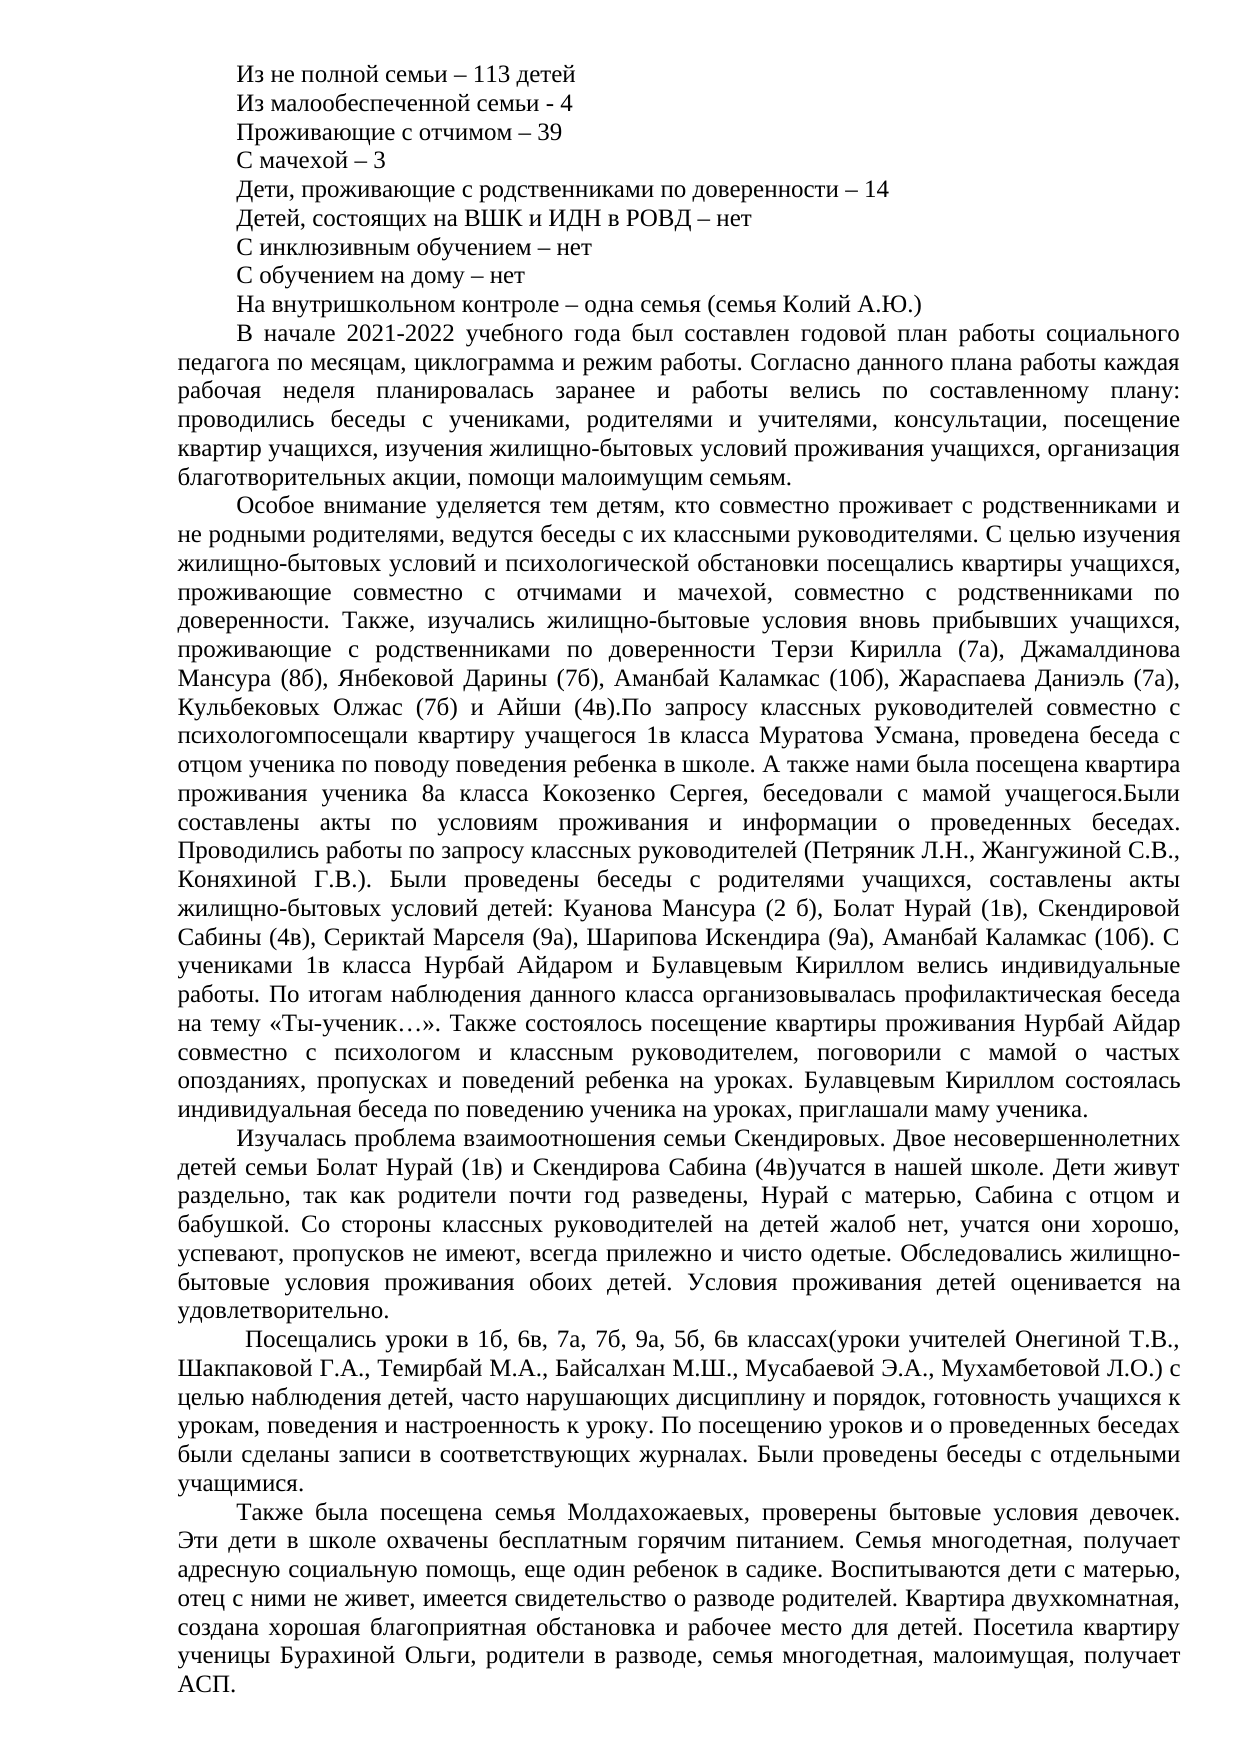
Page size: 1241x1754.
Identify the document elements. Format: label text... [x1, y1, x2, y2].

text Особое внимание уделяется тем детям, кто совместно проживает с родственниками и не родными родителями, ведутся беседы с их классными руководителями. С целью изучения жилищно-бытовых условий и психологической обстановки посещались квартиры учащихся, проживающие совместно с отчимами и мачехой, совместно с родственниками по доверенности. Также, изучались жилищно-бытовые условия вновь прибывших учащихся, проживающие с родственниками по доверенности Терзи Кирилла (7а), Джамалдинова Мансура (8б), Янбековой Дарины (7б), Аманбай Каламкас (10б), Жараспаева Даниэль (7а), Кульбековых Олжас (7б) и Айши (4в).По запросу классных руководителей совместно с психологомпосещали квартиру учащегося 1в класса Муратова Усмана, проведена беседа с отцом ученика по поводу поведения ребенка в школе. А также нами была посещена квартира проживания ученика 8а класса Кокозенко Сергея, беседовали с мамой учащегося.Были составлены акты по условиям проживания и информации о проведенных беседах. Проводились работы по запросу классных руководителей (Петряник Л.Н., Жангужиной С.В., Коняхиной Г.В.). Были проведены беседы с родителями учащихся, составлены акты жилищно-бытовых условий детей: Куанова Мансура (2 б), Болат Нурай (1в), Скендировой Сабины (4в), Сериктай Марселя (9а), Шарипова Искендира (9а), Аманбай Каламкас (10б). С учениками 1в класса Нурбай Айдаром и Булавцевым Кириллом велись индивидуальные работы. По итогам наблюдения данного класса организовывалась профилактическая беседа на тему «Ты-ученик…». Также состоялось посещение квартиры проживания Нурбай Айдар совместно с психологом и классным руководителем, поговорили с мамой о частых опозданиях, пропусках и поведений ребенка на уроках. Булавцевым Кириллом состоялась индивидуальная беседа по поведению ученика на уроках, приглашали маму ученика. [177, 490, 1181, 1123]
text Из не полной семьи – 113 детей [177, 59, 1181, 88]
text На внутришкольном контроле – одна семья (семья Колий А.Ю.) [177, 289, 1181, 318]
text С мачехой – 3 [177, 145, 1181, 174]
text Дети, проживающие с родственниками по доверенности – 14 [177, 174, 1181, 203]
text Детей, состоящих на ВШК и ИДН в РОВД – нет [177, 203, 1181, 232]
text С инклюзивным обучением – нет [177, 232, 1181, 260]
text Также была посещена семья Молдахожаевых, проверены бытовые условия девочек. Эти дети в школе охвачены бесплатным горячим питанием. Семья многодетная, получает адресную социальную помощь, еще один ребенок в садике. Воспитываются дети с матерью, отец с ними не живет, имеется свидетельство о разводе родителей. Квартира двухкомнатная, создана хорошая благоприятная обстановка и рабочее место для детей. Посетила квартиру ученицы Бурахиной Ольги, родители в разводе, семья многодетная, малоимущая, получает АСП. [177, 1497, 1181, 1698]
text В начале 2021-2022 учебного года был составлен годовой план работы социального педагога по месяцам, циклограмма и режим работы. Согласно данного плана работы каждая рабочая неделя планировалась заранее и работы велись по составленному плану: проводились беседы с учениками, родителями и учителями, консультации, посещение квартир учащихся, изучения жилищно-бытовых условий проживания учащихся, организация благотворительных акции, помощи малоимущим семьям. [177, 318, 1181, 490]
text Изучалась проблема взаимоотношения семьи Скендировых. Двое несовершеннолетних детей семьи Болат Нурай (1в) и Скендирова Сабина (4в)учатся в нашей школе. Дети живут раздельно, так как родители почти год разведены, Нурай с матерью, Сабина с отцом и бабушкой. Со стороны классных руководителей на детей жалоб нет, учатся они хорошо, успевают, пропусков не имеют, всегда прилежно и чисто одетые. Обследовались жилищно-бытовые условия проживания обоих детей. Условия проживания детей оценивается на удовлетворительно. [177, 1123, 1181, 1324]
text С обучением на дому – нет [177, 260, 1181, 289]
text Посещались уроки в 1б, 6в, 7а, 7б, 9а, 5б, 6в классах(уроки учителей Онегиной Т.В., Шакпаковой Г.А., Темирбай М.А., Байсалхан М.Ш., Мусабаевой Э.А., Мухамбетовой Л.О.) с целью наблюдения детей, часто нарушающих дисциплину и порядок, готовность учащихся к урокам, поведения и настроенность к уроку. По посещению уроков и о проведенных беседах были сделаны записи в соответствующих журналах. Были проведены беседы с отдельными учащимися. [177, 1324, 1181, 1497]
text Проживающие с отчимом – 39 [177, 117, 1181, 145]
text Из малообеспеченной семьи - 4 [177, 88, 1181, 117]
